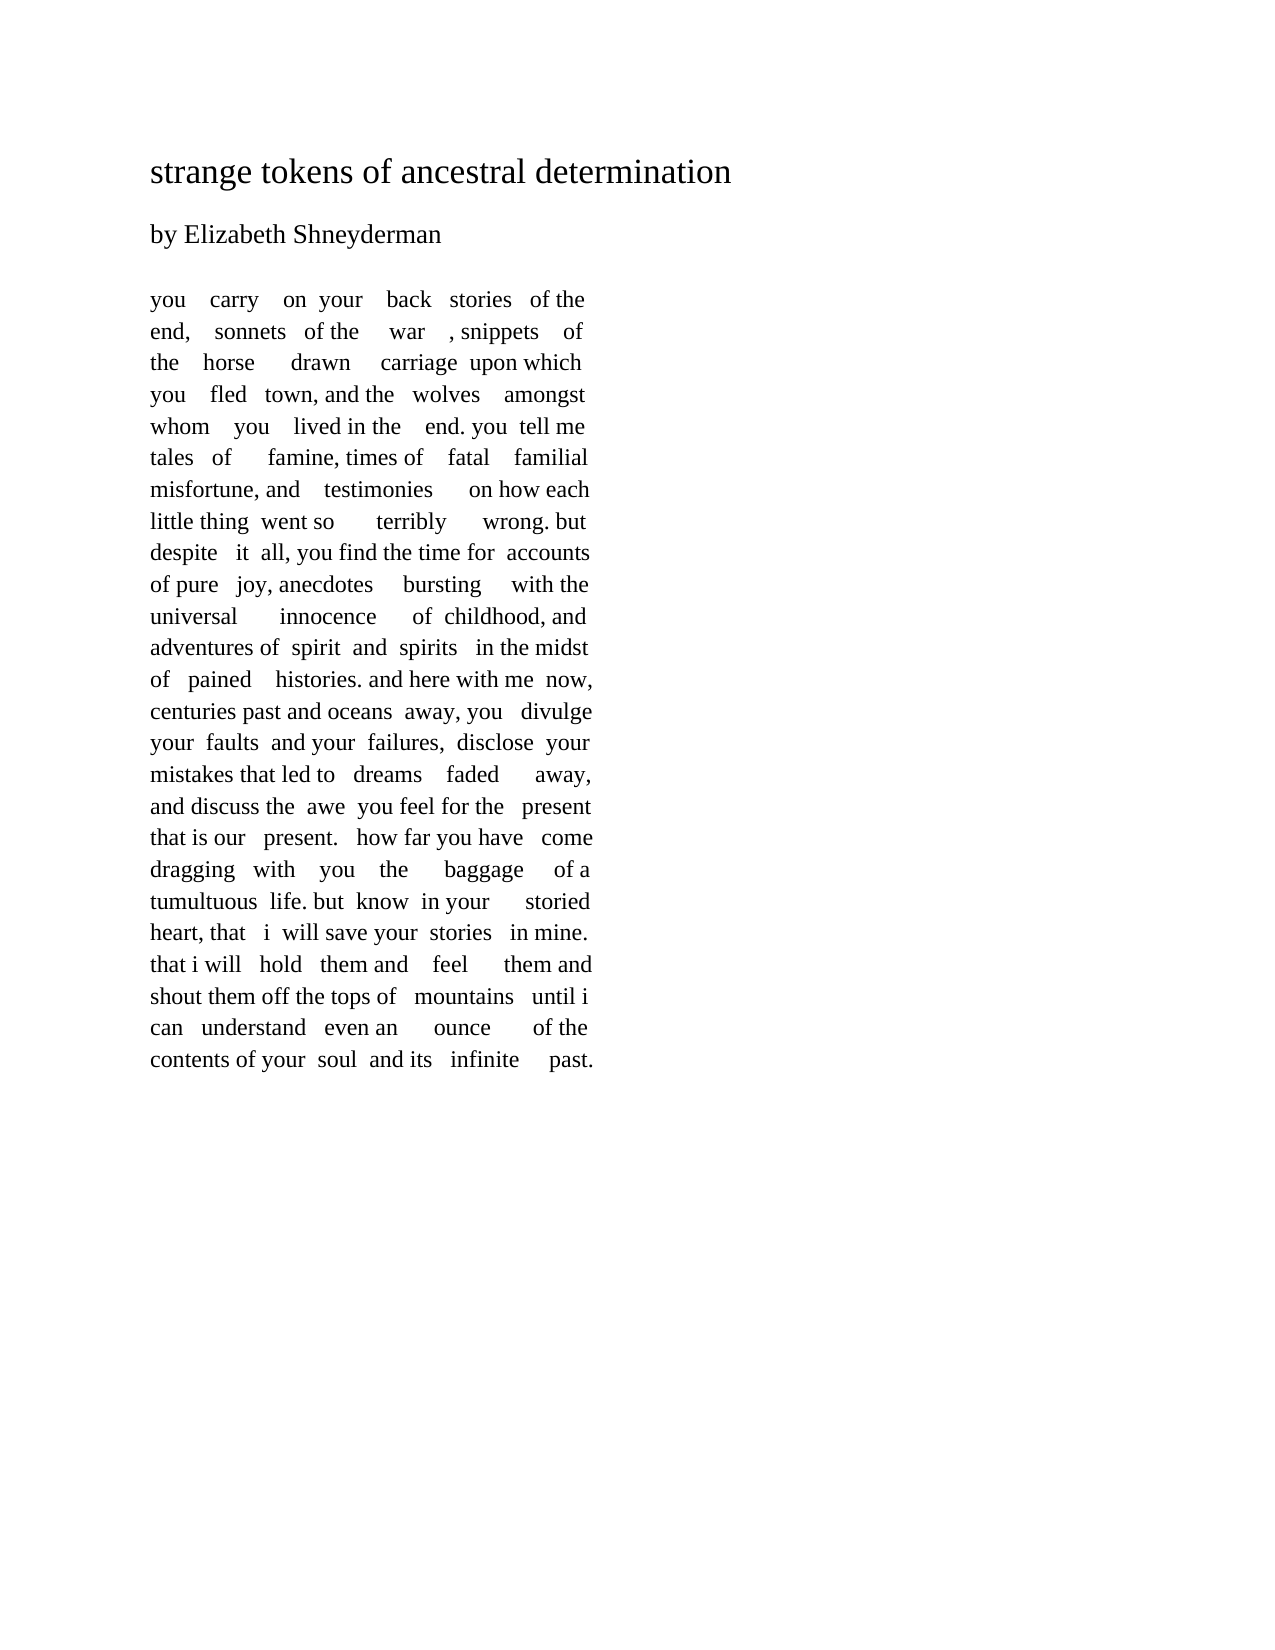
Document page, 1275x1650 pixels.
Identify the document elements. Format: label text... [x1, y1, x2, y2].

text of pure joy, anecdotes bursting with the [150, 570, 1125, 598]
text misfortune, and testimonies on how each [150, 475, 1125, 503]
text little thing went so terribly wrong. but [150, 507, 1125, 534]
text strange tokens of ancestral determination [150, 150, 1125, 191]
text tumultuous life. but know in your storied [150, 887, 1125, 914]
text adventures of spirit and spirits in the midst [150, 633, 1125, 661]
text universal innocence of childhood, and [150, 602, 1125, 629]
text that i will hold them and feel them and [150, 950, 1125, 978]
text mistakes that led to dreams faded away, [150, 760, 1125, 788]
text you fled town, and the wolves amongst [150, 380, 1125, 408]
text end, sonnets of the war , snippets of [150, 317, 1125, 344]
text heart, that i will save your stories in mine. [150, 918, 1125, 946]
text despite it all, you find the time for accounts [150, 538, 1125, 566]
text your faults and your failures, disclose your [150, 728, 1125, 756]
text shout them off the tops of mountains until i [150, 982, 1125, 1009]
text of pained histories. and here with me now, [150, 665, 1125, 693]
text dragging with you the baggage of a [150, 855, 1125, 883]
text whom you lived in the end. you tell me [150, 412, 1125, 439]
text contents of your soul and its infinite past. [150, 1045, 1125, 1073]
text tales of famine, times of fatal familial [150, 443, 1125, 471]
text can understand even an ounce of the [150, 1013, 1125, 1041]
text and discuss the awe you feel for the present [150, 792, 1125, 819]
text you carry on your back stories of the [150, 285, 1125, 313]
text that is our present. how far you have come [150, 823, 1125, 851]
text the horse drawn carriage upon which [150, 348, 1125, 376]
text by Elizabeth Shneyderman [150, 218, 1125, 249]
text centuries past and oceans away, you divulge [150, 697, 1125, 724]
